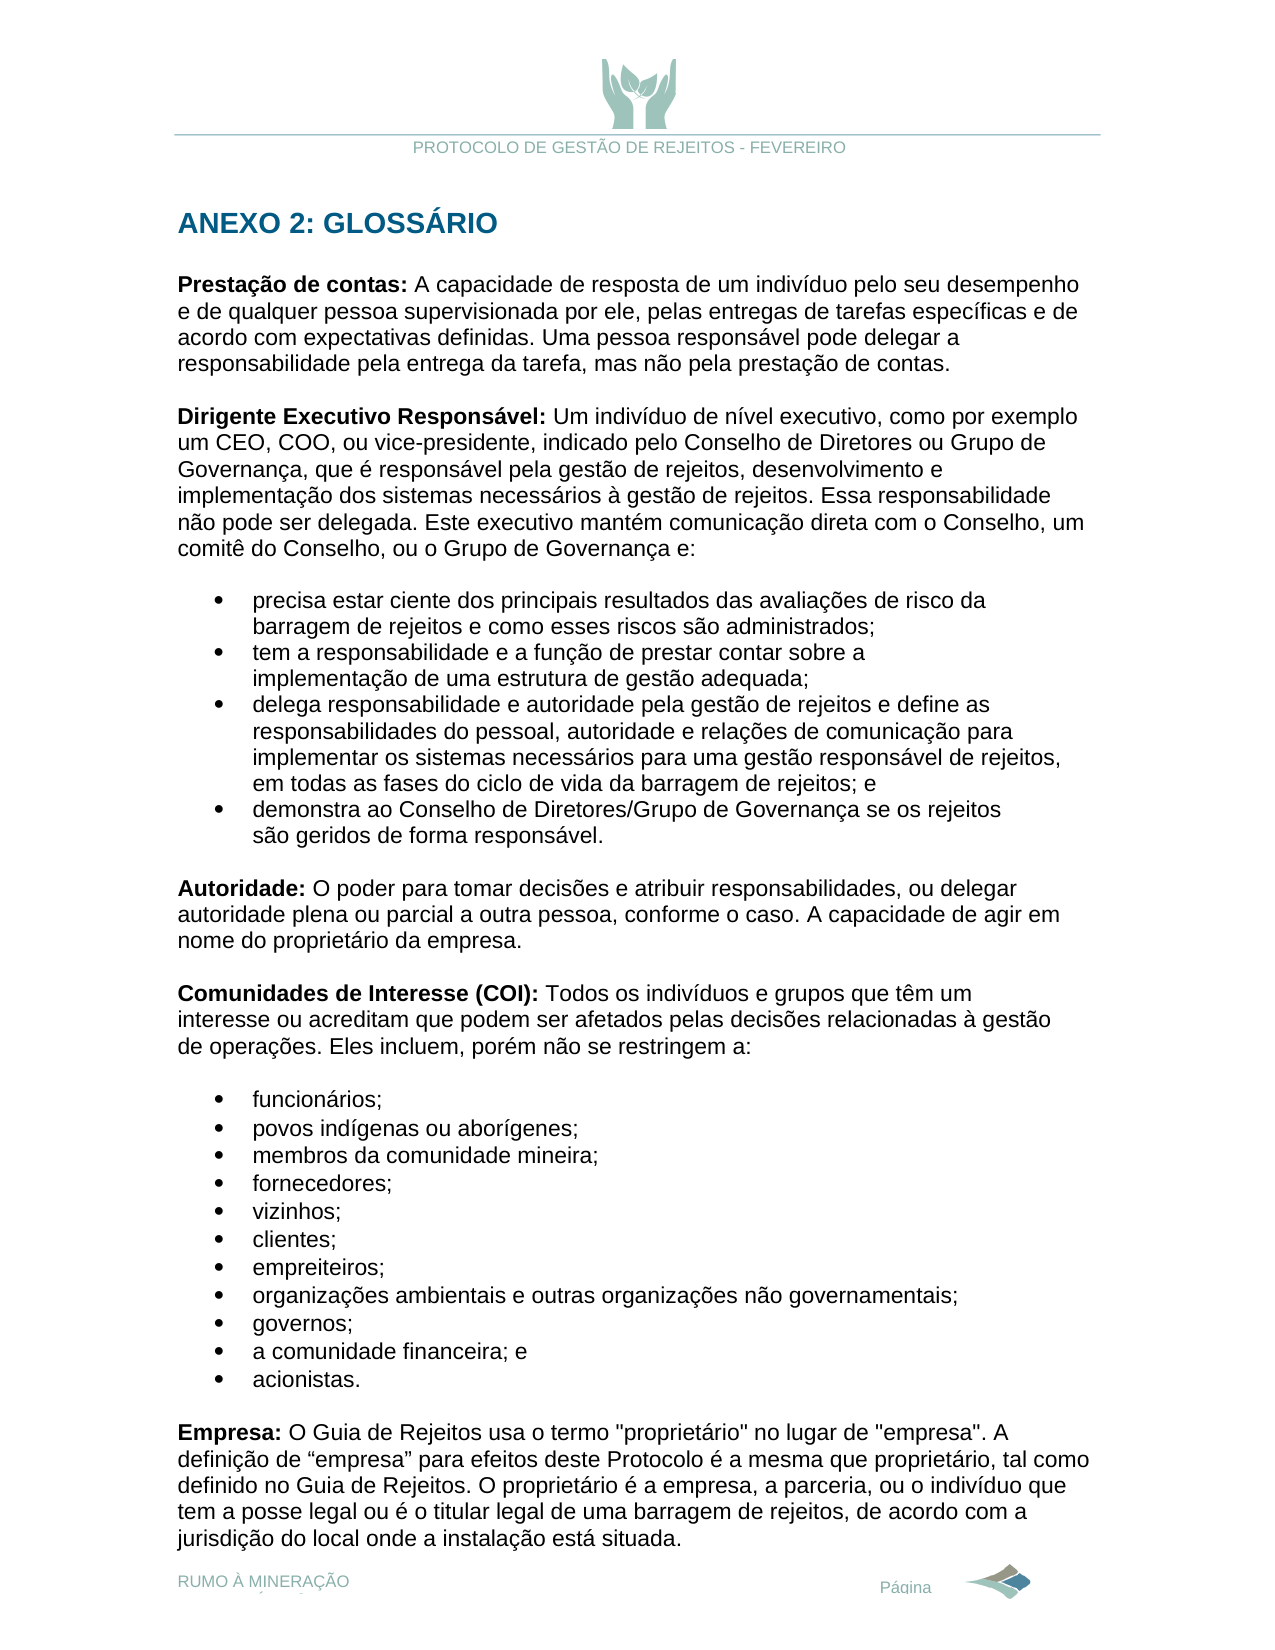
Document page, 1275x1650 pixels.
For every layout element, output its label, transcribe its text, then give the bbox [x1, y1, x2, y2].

text Dirigente Executivo Responsável: Um indivíduo de nível executivo, como por exemplo um CEO, COO, ou vice-presidente, indicado pelo Conselho de Diretores ou Grupo de Governança, que é responsável pela gestão de rejeitos, desenvolvimento e implementação dos sistemas necessários à gestão de rejeitos. Essa responsabilidade não pode ser delegada. Este executivo mantém comunicação direta com o Conselho, um comitê do Conselho, ou o Grupo de Governança e: [177, 403, 1094, 561]
list precisa estar ciente dos principais resultados das avaliações de risco da barragem de rejeitos e como esses riscos são administrados; [214, 588, 1063, 639]
text Autoridade: O poder para tomar decisões e atribuir responsabilidades, ou delegar autoridade plena ou parcial a outra pessoa, conforme o caso. A capacidade de agir em nome do proprietário da empresa. [177, 875, 1075, 954]
list empreiteiros; [215, 1253, 1123, 1281]
text Prestação de contas: A capacidade de resposta de um indivíduo pelo seu desempenho e de qualquer pessoa supervisionada por ele, pelas entregas de tarefas específicas e de acordo com expectativas definidas. Uma pessoa responsável pode delegar a responsabilidade pela entrega da tarefa, mas não pela prestação de contas. [177, 271, 1091, 377]
list clientes; [215, 1225, 1123, 1253]
list a comunidade financeira; e [215, 1337, 1123, 1365]
list governos; [215, 1309, 1123, 1337]
list delega responsabilidade e autoridade pela gestão de rejeitos e define as responsabilidades do pessoal, autoridade e relações de comunicação para implementar os sistemas necessários para uma gestão responsável de rejeitos, em todas as fases do ciclo de vida da barragem de rejeitos; e [215, 691, 1069, 797]
list funcionários; [215, 1086, 1123, 1113]
picture [602, 59, 676, 129]
subtitle ANEXO 2: GLOSSÁRIO [177, 206, 1123, 239]
text Empresa: O Guia de Rejeitos usa o termo "proprietário" no lugar de "empresa". A definição de “empresa” para efeitos deste Protocolo é a mesma que proprietário, tal como definido no Guia de Rejeitos. O proprietário é a empresa, a parceria, ou o indivíduo que tem a posse legal ou é o titular legal de uma barragem de rejeitos, de acordo com a jurisdição do local onde a instalação está situada. [177, 1419, 1092, 1551]
picture [964, 1564, 1031, 1599]
text Comunidades de Interesse (COI): Todos os indivíduos e grupos que têm um interesse ou acreditam que podem ser afetados pelas decisões relacionadas à gestão de operações. Eles incluem, porém não se restringem a: [177, 980, 1053, 1059]
list vizinhos; [215, 1197, 1123, 1225]
list acionistas. [215, 1365, 1123, 1393]
list tem a responsabilidade e a função de prestar contar sobre a implementação de uma estrutura de gestão adequada; [214, 639, 966, 691]
list fornecedores; [215, 1169, 1123, 1197]
list povos indígenas ou aborígenes; [215, 1113, 1123, 1142]
list demonstra ao Conselho de Diretores/Grupo de Governança se os rejeitos são geridos de forma responsável. [215, 797, 1036, 848]
list membros da comunidade mineira; [215, 1142, 1123, 1169]
list organizações ambientais e outras organizações não governamentais; [215, 1281, 1123, 1309]
